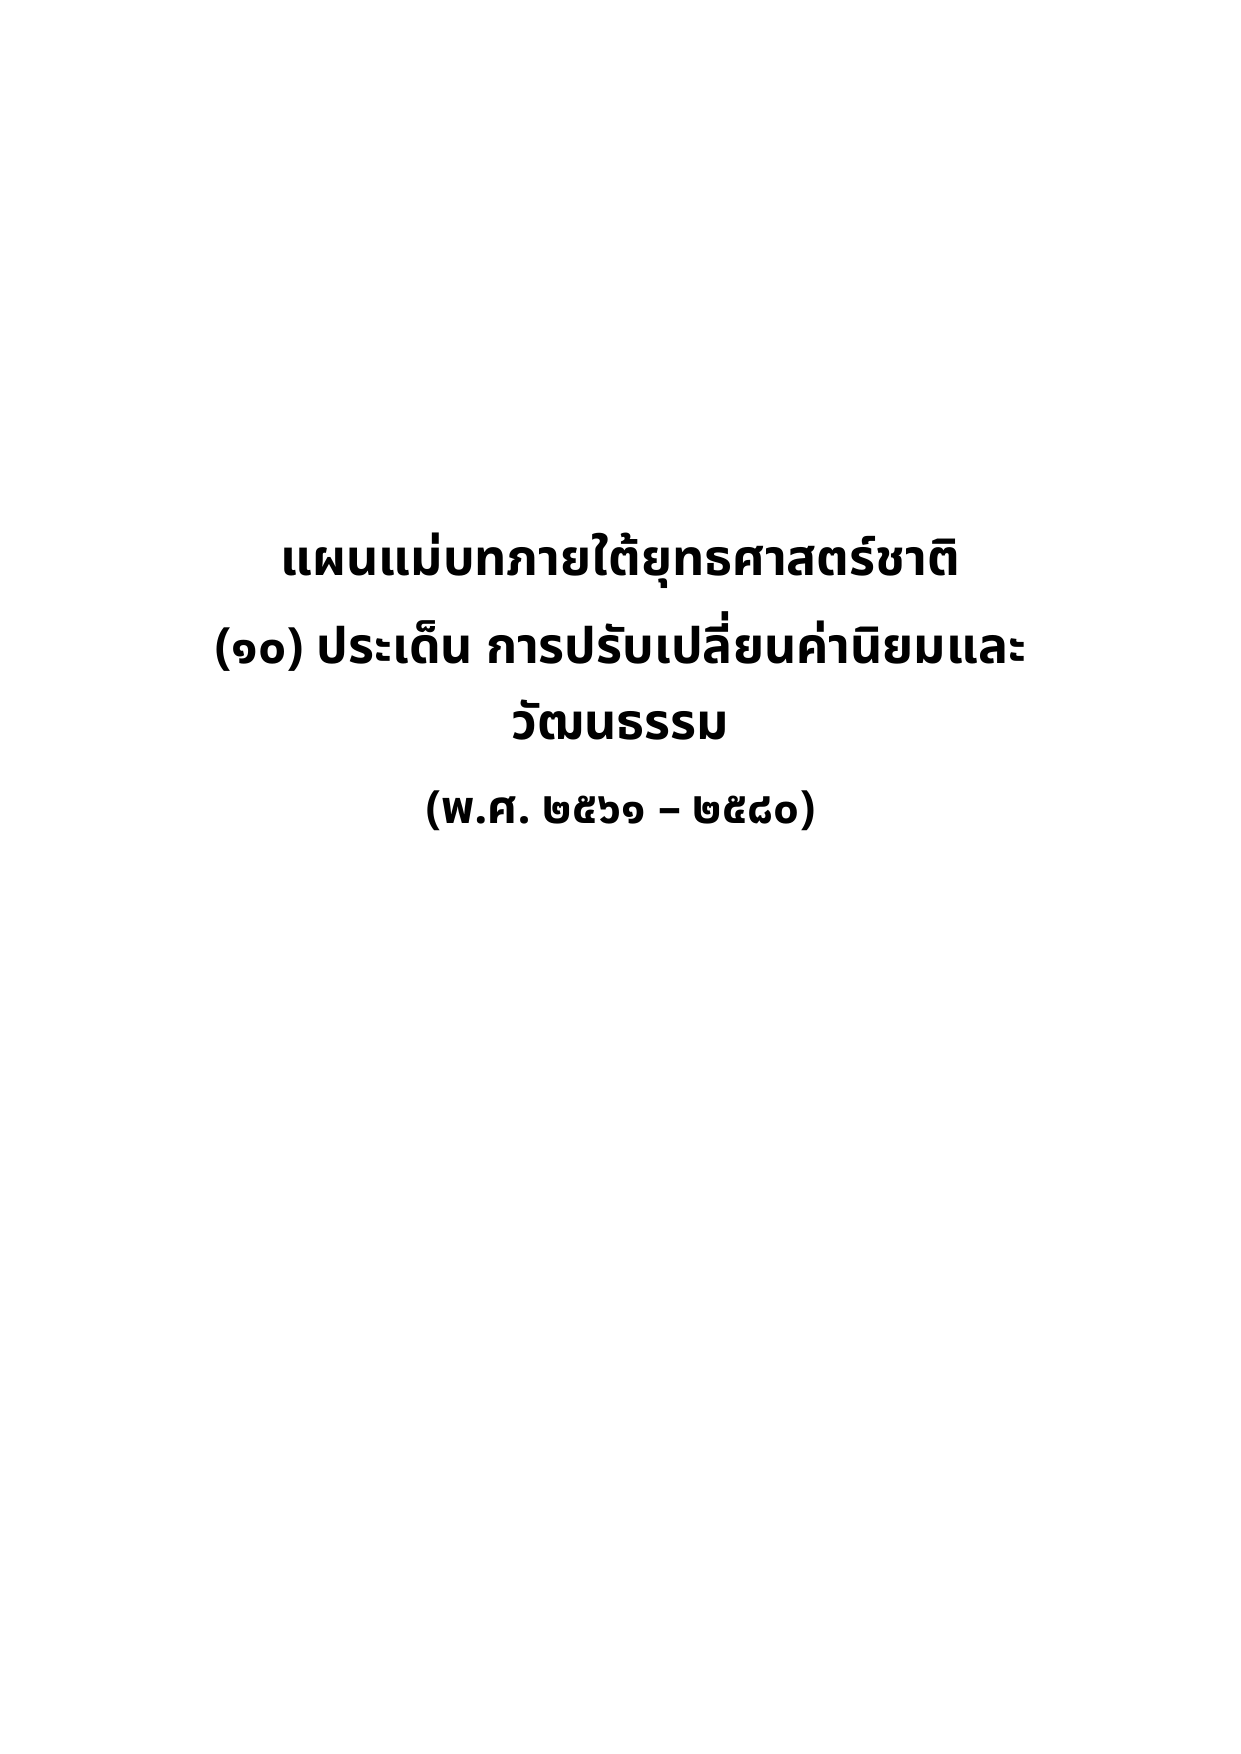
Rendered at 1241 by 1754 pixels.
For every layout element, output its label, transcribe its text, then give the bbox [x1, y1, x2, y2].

text (พ.ศ. ๒๕๖๑ – ๒๕๘๐) [150, 774, 1090, 844]
text แผนแม่บทภายใต้ยุทธศาสตร์ชาติ [150, 522, 1090, 598]
text (๑๐) ประเด็น การปรับเปลี่ยนค่านิยมและวัฒนธรรม [150, 611, 1090, 762]
